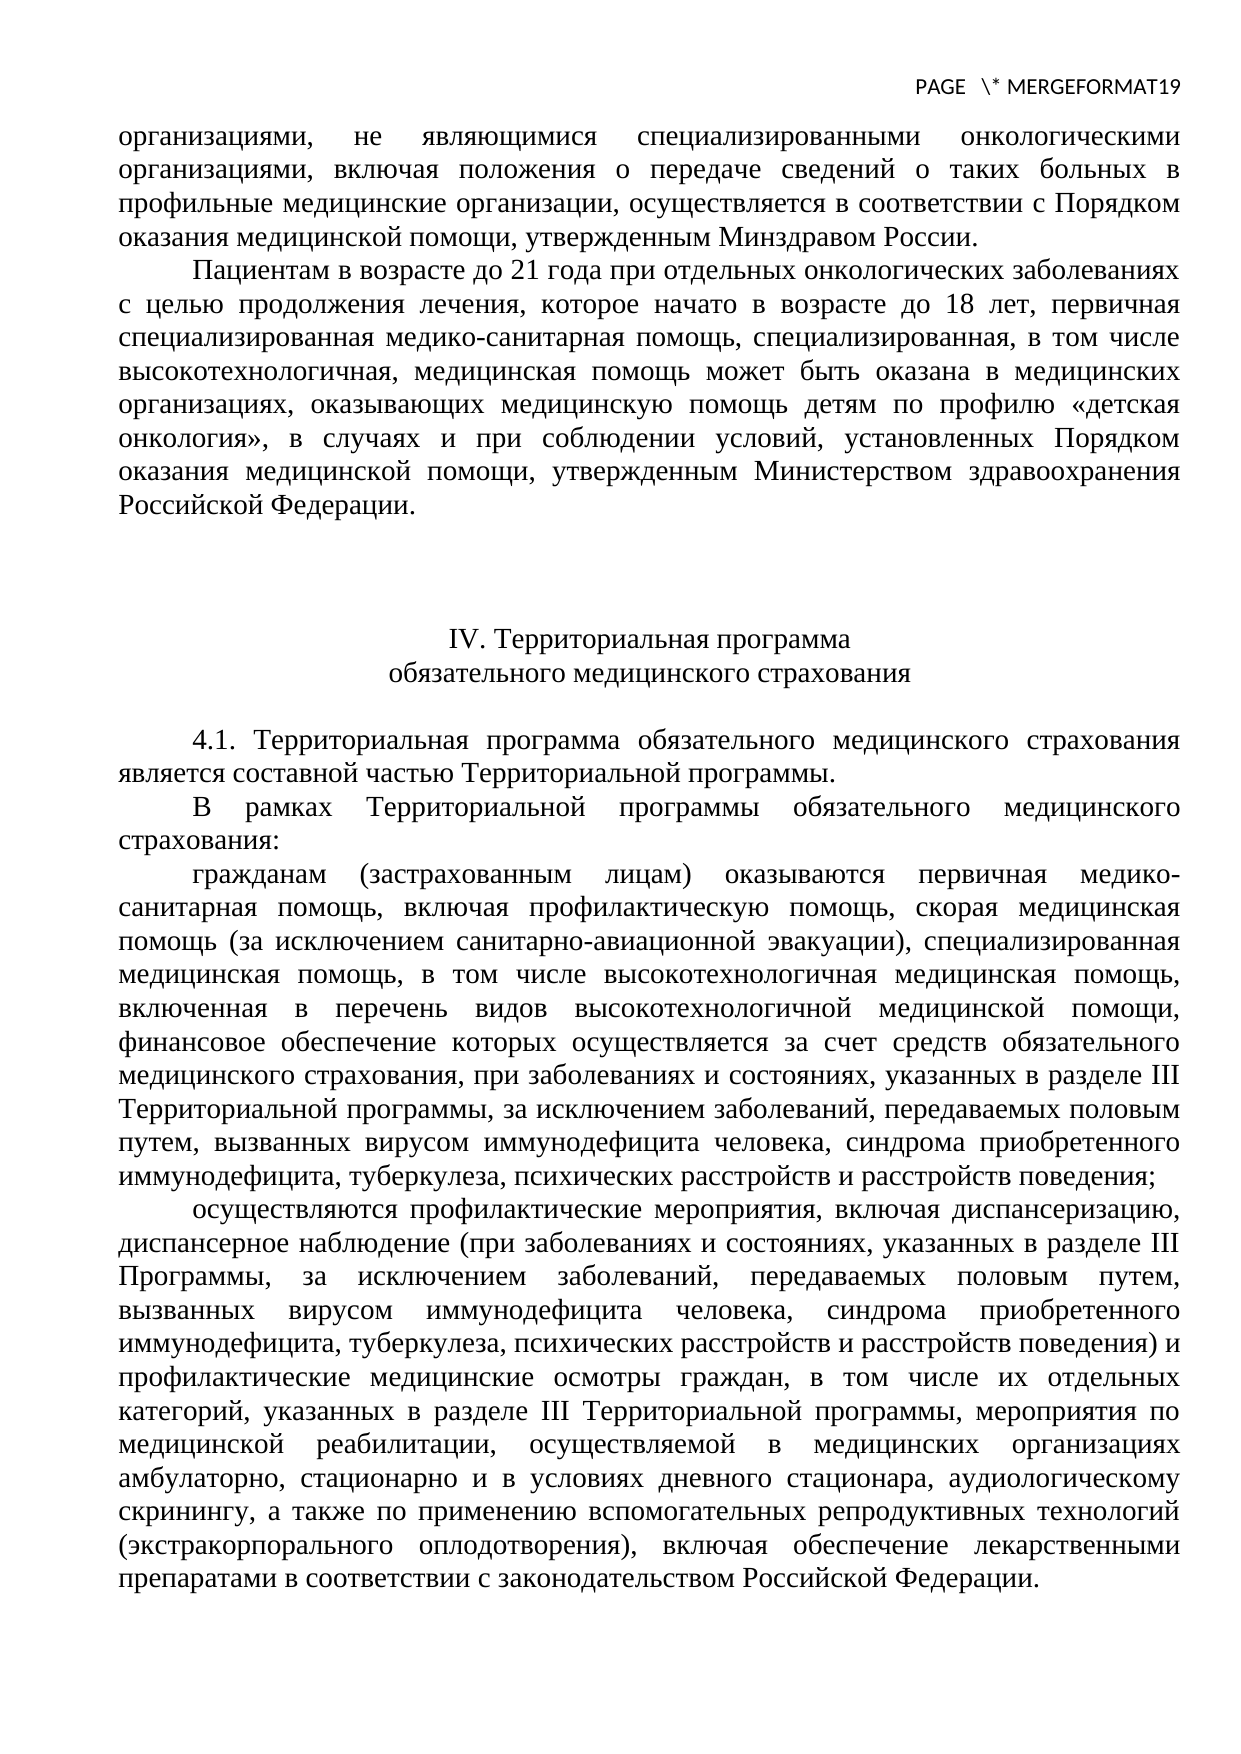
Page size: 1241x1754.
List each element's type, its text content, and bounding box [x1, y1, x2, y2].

text Пациентам в возрасте до 21 года при отдельных онкологических заболеваниях с целью продолжения лечения, которое начато в возрасте до 18 лет, первичная специализированная медико-санитарная помощь, специализированная, в том числе высокотехнологичная, медицинская помощь может быть оказана в медицинских организациях, оказывающих медицинскую помощь детям по профилю «детская онкология», в случаях и при соблюдении условий, установленных Порядком оказания медицинской помощи, утвержденным Министерством здравоохранения Российской Федерации. [118, 252, 1181, 521]
text IV. Территориальная программа [118, 621, 1181, 655]
text 4.1. Территориальная программа обязательного медицинского страхования является составной частью Территориальной программы. [118, 722, 1181, 789]
text осуществляются профилактические мероприятия, включая диспансеризацию, диспансерное наблюдение (при заболеваниях и состояниях, указанных в разделе III Программы, за исключением заболеваний, передаваемых половым путем, вызванных вирусом иммунодефицита человека, синдрома приобретенного иммунодефицита, туберкулеза, психических расстройств и расстройств поведения) и профилактические медицинские осмотры граждан, в том числе их отдельных категорий, указанных в разделе III Территориальной программы, мероприятия по медицинской реабилитации, осуществляемой в медицинских организациях амбулаторно, стационарно и в условиях дневного стационара, аудиологическому скринингу, а также по применению вспомогательных репродуктивных технологий (экстракорпорального оплодотворения), включая обеспечение лекарственными препаратами в соответствии с законодательством Российской Федерации. [118, 1191, 1181, 1594]
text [118, 118, 1181, 252]
text гражданам (застрахованным лицам) оказываются первичная медико-санитарная помощь, включая профилактическую помощь, скорая медицинская помощь (за исключением санитарно-авиационной эвакуации), специализированная медицинская помощь, в том числе высокотехнологичная медицинская помощь, включенная в перечень видов высокотехнологичной медицинской помощи, финансовое обеспечение которых осуществляется за счет средств обязательного медицинского страхования, при заболеваниях и состояниях, указанных в разделе III Территориальной программы, за исключением заболеваний, передаваемых половым путем, вызванных вирусом иммунодефицита человека, синдрома приобретенного иммунодефицита, туберкулеза, психических расстройств и расстройств поведения; [118, 856, 1181, 1191]
text В рамках Территориальной программы обязательного медицинского страхования: [118, 789, 1181, 856]
text обязательного медицинского страхования [118, 655, 1181, 688]
